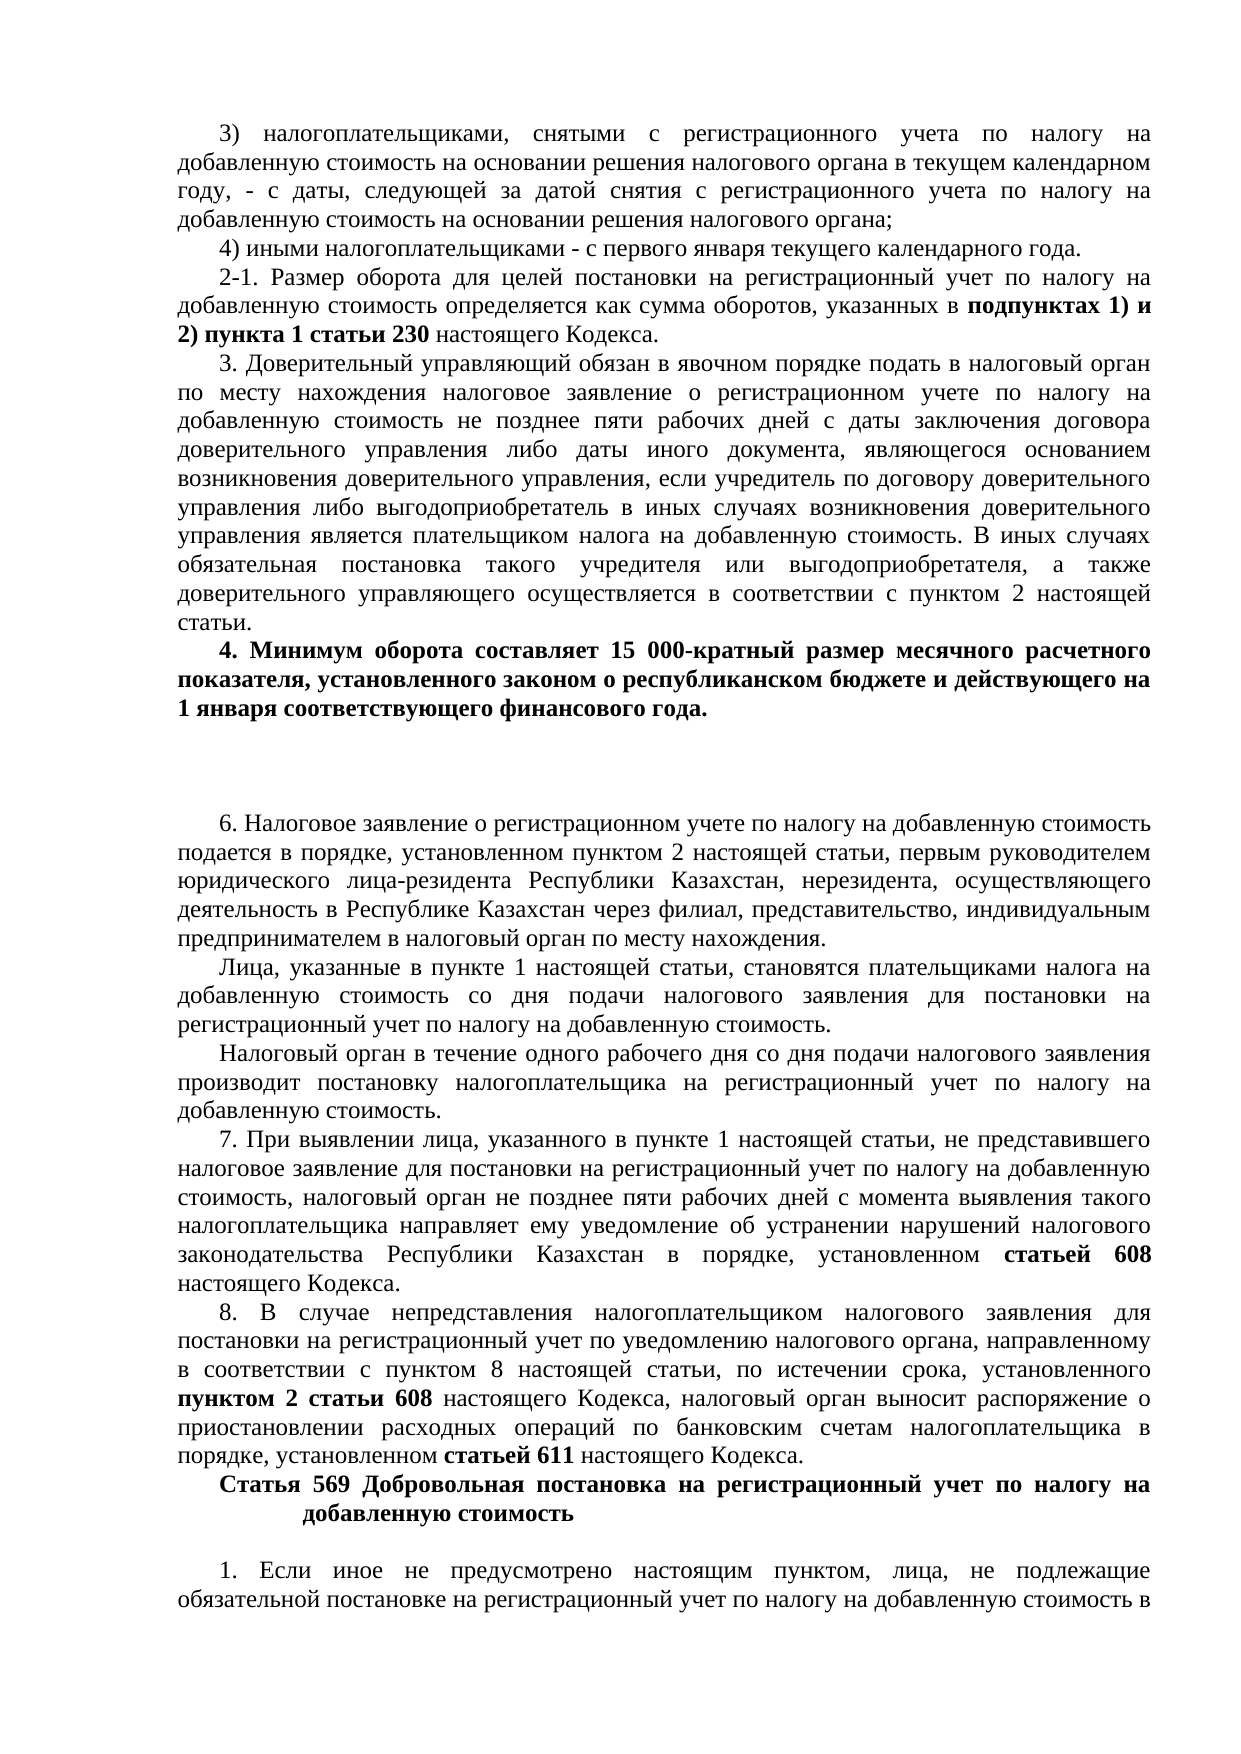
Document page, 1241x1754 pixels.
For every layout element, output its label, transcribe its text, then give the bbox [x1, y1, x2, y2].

text Статья 569 Добровольная постановка на регистрационный учет по налогу на добавленную стоимость [219, 1469, 1152, 1527]
text 6. Налоговое заявление о регистрационном учете по налогу на добавленную стоимость подается в порядке, установленном пунктом 2 настоящей статьи, первым руководителем юридического лица-резидента Республики Казахстан, нерезидента, осуществляющего деятельность в Республике Казахстан через филиал, представительство, индивидуальным предпринимателем в налоговый орган по месту нахождения. [177, 808, 1152, 952]
text 3. Доверительный управляющий обязан в явочном порядке подать в налоговый орган по месту нахождения налоговое заявление о регистрационном учете по налогу на добавленную стоимость не позднее пяти рабочих дней с даты заключения договора доверительного управления либо даты иного документа, являющегося основанием возникновения доверительного управления, если учредитель по договору доверительного управления либо выгодоприобретатель в иных случаях возникновения доверительного управления является плательщиком налога на добавленную стоимость. В иных случаях обязательная постановка такого учредителя или выгодоприобретателя, а также доверительного управляющего осуществляется в соответствии с пунктом 2 настоящей статьи. [177, 348, 1152, 636]
text 8. В случае непредставления налогоплательщиком налогового заявления для постановки на регистрационный учет по уведомлению налогового органа, направленному в соответствии с пунктом 8 настоящей статьи, по истечении срока, установленного пунктом 2 статьи 608 настоящего Кодекса, налоговый орган выносит распоряжение о приостановлении расходных операций по банковским счетам налогоплательщика в порядке, установленном статьей 611 настоящего Кодекса. [177, 1297, 1152, 1469]
text 7. При выявлении лица, указанного в пункте 1 настоящей статьи, не представившего налоговое заявление для постановки на регистрационный учет по налогу на добавленную стоимость, налоговый орган не позднее пяти рабочих дней с момента выявления такого налогоплательщика направляет ему уведомление об устранении нарушений налогового законодательства Республики Казахстан в порядке, установленном статьей 608 настоящего Кодекса. [177, 1124, 1152, 1297]
text Лица, указанные в пункте 1 настоящей статьи, становятся плательщиками налога на добавленную стоимость со дня подачи налогового заявления для постановки на регистрационный учет по налогу на добавленную стоимость. [177, 952, 1152, 1038]
text 3) налогоплательщиками, снятыми с регистрационного учета по налогу на добавленную стоимость на основании решения налогового органа в текущем календарном году, - с даты, следующей за датой снятия с регистрационного учета по налогу на добавленную стоимость на основании решения налогового органа; [177, 118, 1152, 233]
text 4) иными налогоплательщиками - с первого января текущего календарного года. [177, 233, 1152, 262]
text 4. Минимум оборота составляет 15 000-кратный размер месячного расчетного показателя, установленного законом о республиканском бюджете и действующего на 1 января соответствующего финансового года. [177, 636, 1152, 722]
text 2-1. Размер оборота для целей постановки на регистрационный учет по налогу на добавленную стоимость определяется как сумма оборотов, указанных в подпунктах 1) и 2) пункта 1 статьи 230 настоящего Кодекса. [177, 262, 1152, 348]
text Налоговый орган в течение одного рабочего дня со дня подачи налогового заявления производит постановку налогоплательщика на регистрационный учет по налогу на добавленную стоимость. [177, 1038, 1152, 1124]
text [177, 1556, 1152, 1613]
